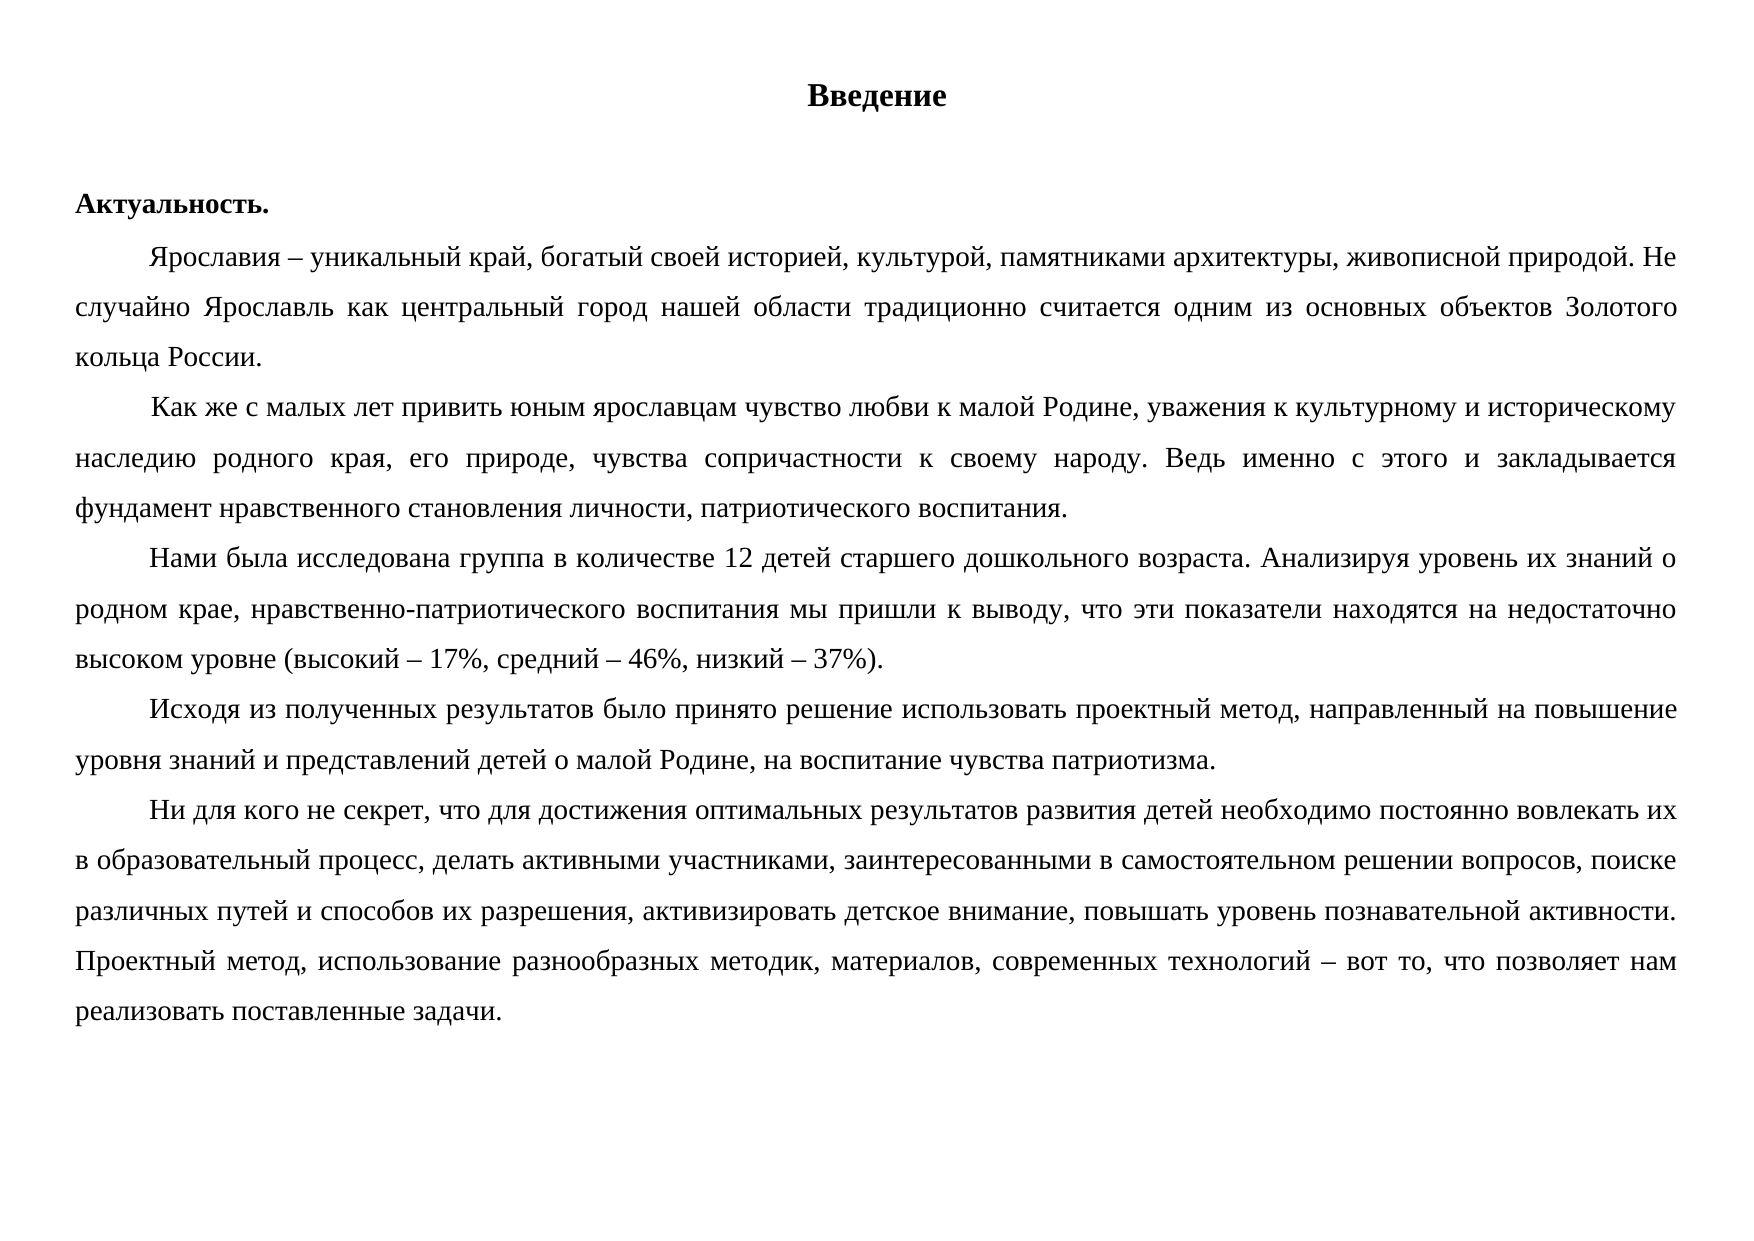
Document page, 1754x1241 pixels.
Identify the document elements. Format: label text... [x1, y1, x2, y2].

text Введение [75, 75, 1679, 113]
text Нами была исследована группа в количестве 12 детей старшего дошкольного возраста. Анализируя уровень их знаний о родном крае, нравственно-патриотического воспитания мы пришли к выводу, что эти показатели находятся на недостаточно высоком уровне (высокий – 17%, средний – 46%, низкий – 37%). [75, 541, 1679, 675]
text Ярославия – уникальный край, богатый своей историей, культурой, памятниками архитектуры, живописной природой. Не случайно Ярославль как центральный город нашей области традиционно считается одним из основных объектов Золотого кольца России. [75, 239, 1679, 373]
text Как же с малых лет привить юным ярославцам чувство любви к малой Родине, уважения к культурному и историческому наследию родного края, его природе, чувства сопричастности к своему народу. Ведь именно с этого и закладывается фундамент нравственного становления личности, патриотического воспитания. [75, 389, 1679, 524]
text Актуальность. [75, 186, 1679, 219]
text Исходя из полученных результатов было принято решение использовать проектный метод, направленный на повышение уровня знаний и представлений детей о малой Родине, на воспитание чувства патриотизма. [75, 691, 1679, 775]
text Ни для кого не секрет, что для достижения оптимальных результатов развития детей необходимо постоянно вовлекать их в образовательный процесс, делать активными участниками, заинтересованными в самостоятельном решении вопросов, поиске различных путей и способов их разрешения, активизировать детское внимание, повышать уровень познавательной активности. Проектный метод, использование разнообразных методик, материалов, современных технологий – вот то, что позволяет нам реализовать поставленные задачи. [75, 792, 1679, 1027]
